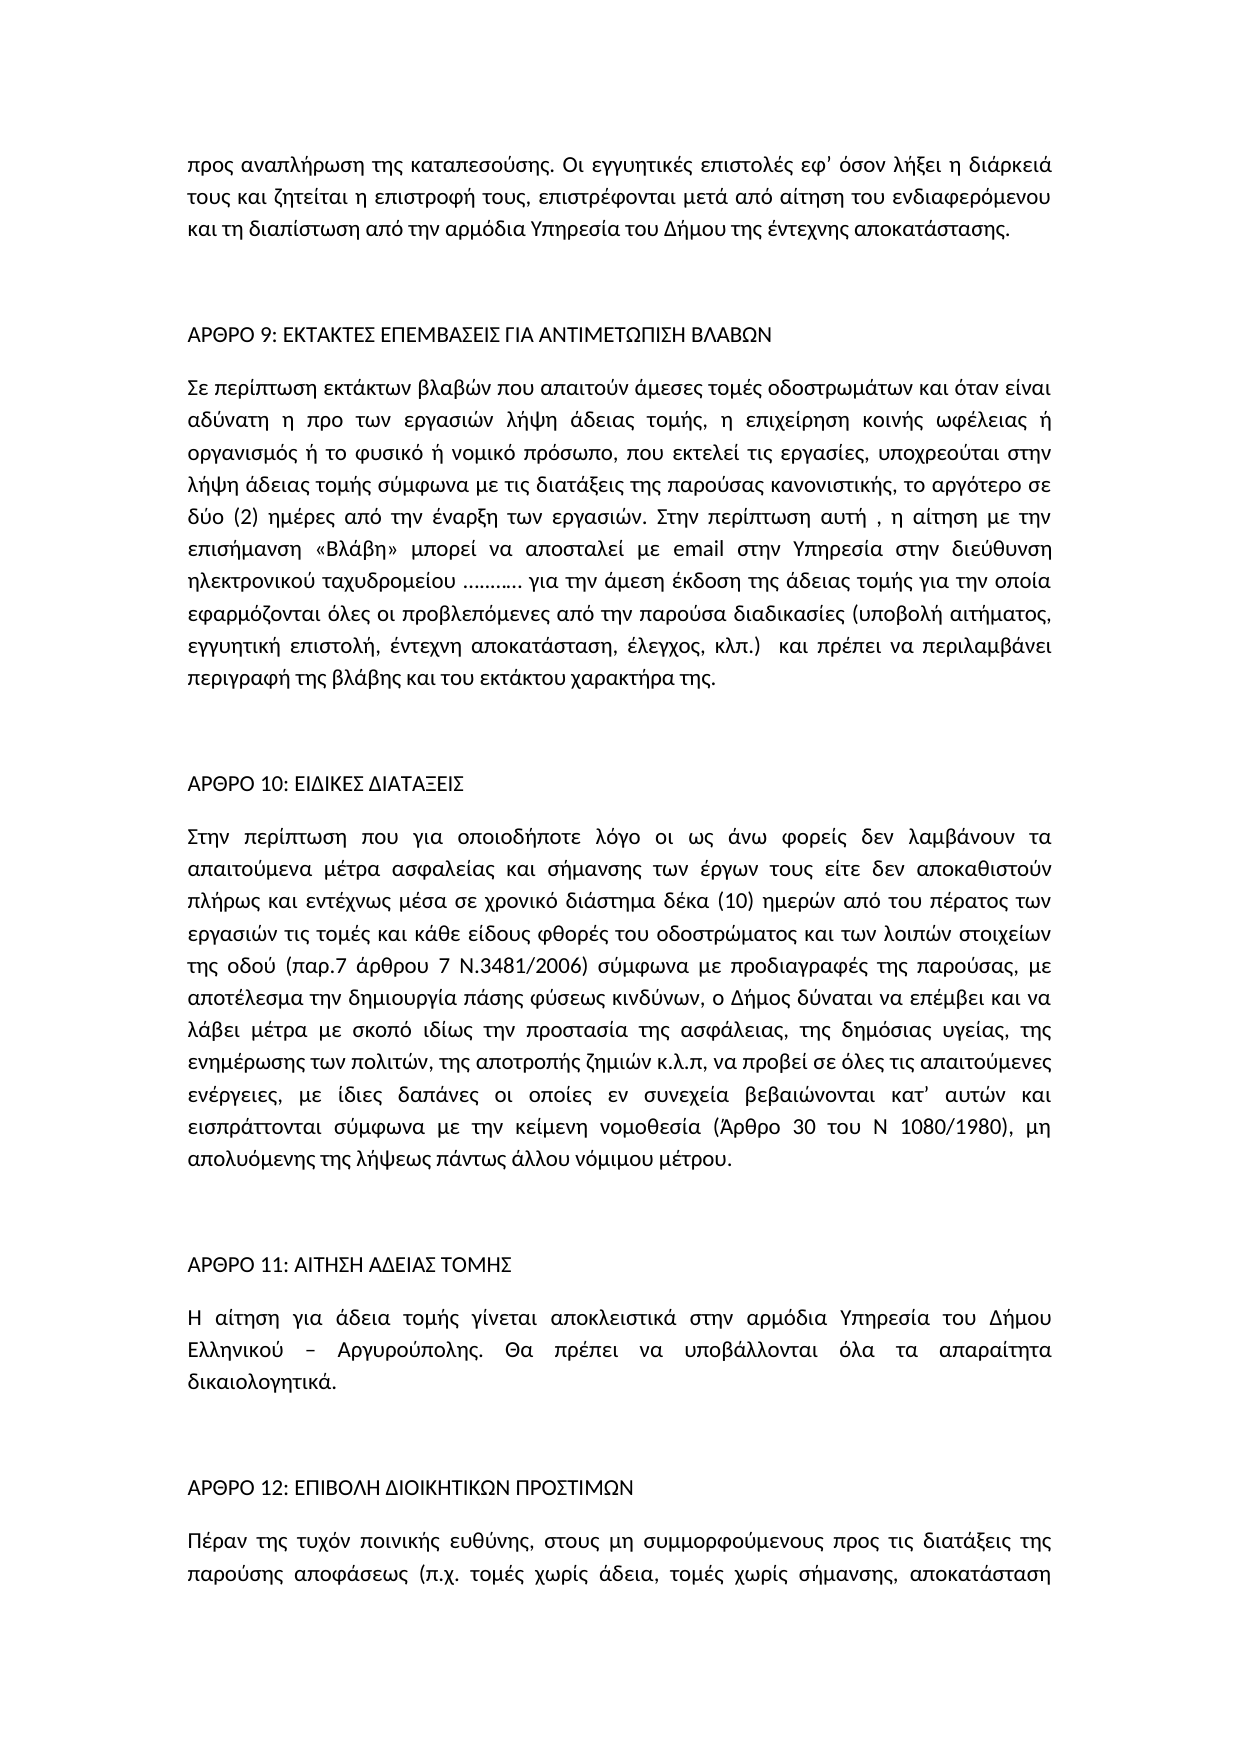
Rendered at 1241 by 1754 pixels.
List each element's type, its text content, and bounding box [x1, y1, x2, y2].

text ΑΡΘΡΟ 10: ΕΙΔΙΚΕΣ ΔΙΑΤΑΞΕΙΣ [187, 769, 1053, 797]
text Η αίτηση για άδεια τομής γίνεται αποκλειστικά στην αρμόδια Υπηρεσία του Δήμου Ελληνικού – Αργυρούπολης. Θα πρέπει να υποβάλλονται όλα τα απαραίτητα δικαιολογητικά. [187, 1303, 1053, 1396]
text ΑΡΘΡΟ 11: ΑΙΤΗΣΗ ΑΔΕΙΑΣ ΤΟΜΗΣ [187, 1250, 1053, 1278]
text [187, 150, 1053, 242]
text Στην περίπτωση που για οποιοδήποτε λόγο οι ως άνω φορείς δεν λαμβάνουν τα απαιτούμενα μέτρα ασφαλείας και σήμανσης των έργων τους είτε δεν αποκαθιστούν πλήρως και εντέχνως μέσα σε χρονικό διάστημα δέκα (10) ημερών από του πέρατος των εργασιών τις τομές και κάθε είδους φθορές του οδοστρώματος και των λοιπών στοιχείων της οδού (παρ.7 άρθρου 7 Ν.3481/2006) σύμφωνα με προδιαγραφές της παρούσας, με αποτέλεσμα την δημιουργία πάσης φύσεως κινδύνων, ο Δήμος δύναται να επέμβει και να λάβει μέτρα με σκοπό ιδίως την προστασία της ασφάλειας, της δημόσιας υγείας, της ενημέρωσης των πολιτών, της αποτροπής ζημιών κ.λ.π, να προβεί σε όλες τις απαιτούμενες ενέργειες, με ίδιες δαπάνες οι οποίες εν συνεχεία βεβαιώνονται κατ’ αυτών και εισπράττονται σύμφωνα με την κείμενη νομοθεσία (Άρθρο 30 του Ν 1080/1980), μη απολυόμενης της λήψεως πάντως άλλου νόμιμου μέτρου. [187, 822, 1053, 1172]
text Σε περίπτωση εκτάκτων βλαβών που απαιτούν άμεσες τομές οδοστρωμάτων και όταν είναι αδύνατη η προ των εργασιών λήψη άδειας τομής, η επιχείρηση κοινής ωφέλειας ή οργανισμός ή το φυσικό ή νομικό πρόσωπο, που εκτελεί τις εργασίες, υποχρεούται στην λήψη άδειας τομής σύμφωνα με τις διατάξεις της παρούσας κανονιστικής, το αργότερο σε δύο (2) ημέρες από την έναρξη των εργασιών. Στην περίπτωση αυτή , η αίτηση με την επισήμανση «Βλάβη» μπορεί να αποσταλεί με email στην Υπηρεσία στην διεύθυνση ηλεκτρονικού ταχυδρομείου …..…… για την άμεση έκδοση της άδειας τομής για την οποία εφαρμόζονται όλες οι προβλεπόμενες από την παρούσα διαδικασίες (υποβολή αιτήματος, εγγυητική επιστολή, έντεχνη αποκατάσταση, έλεγχος, κλπ.) και πρέπει να περιλαμβάνει περιγραφή της βλάβης και του εκτάκτου χαρακτήρα της. [187, 373, 1053, 691]
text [187, 1527, 1053, 1587]
text ΑΡΘΡΟ 9: ΕΚΤΑΚΤΕΣ ΕΠΕΜΒΑΣΕΙΣ ΓΙΑ ΑΝΤΙΜΕΤΩΠΙΣΗ ΒΛΑΒΩΝ [187, 320, 1053, 348]
text ΑΡΘΡΟ 12: ΕΠΙΒΟΛΗ ΔΙΟΙΚΗΤΙΚΩΝ ΠΡΟΣΤΙΜΩΝ [187, 1473, 1053, 1502]
